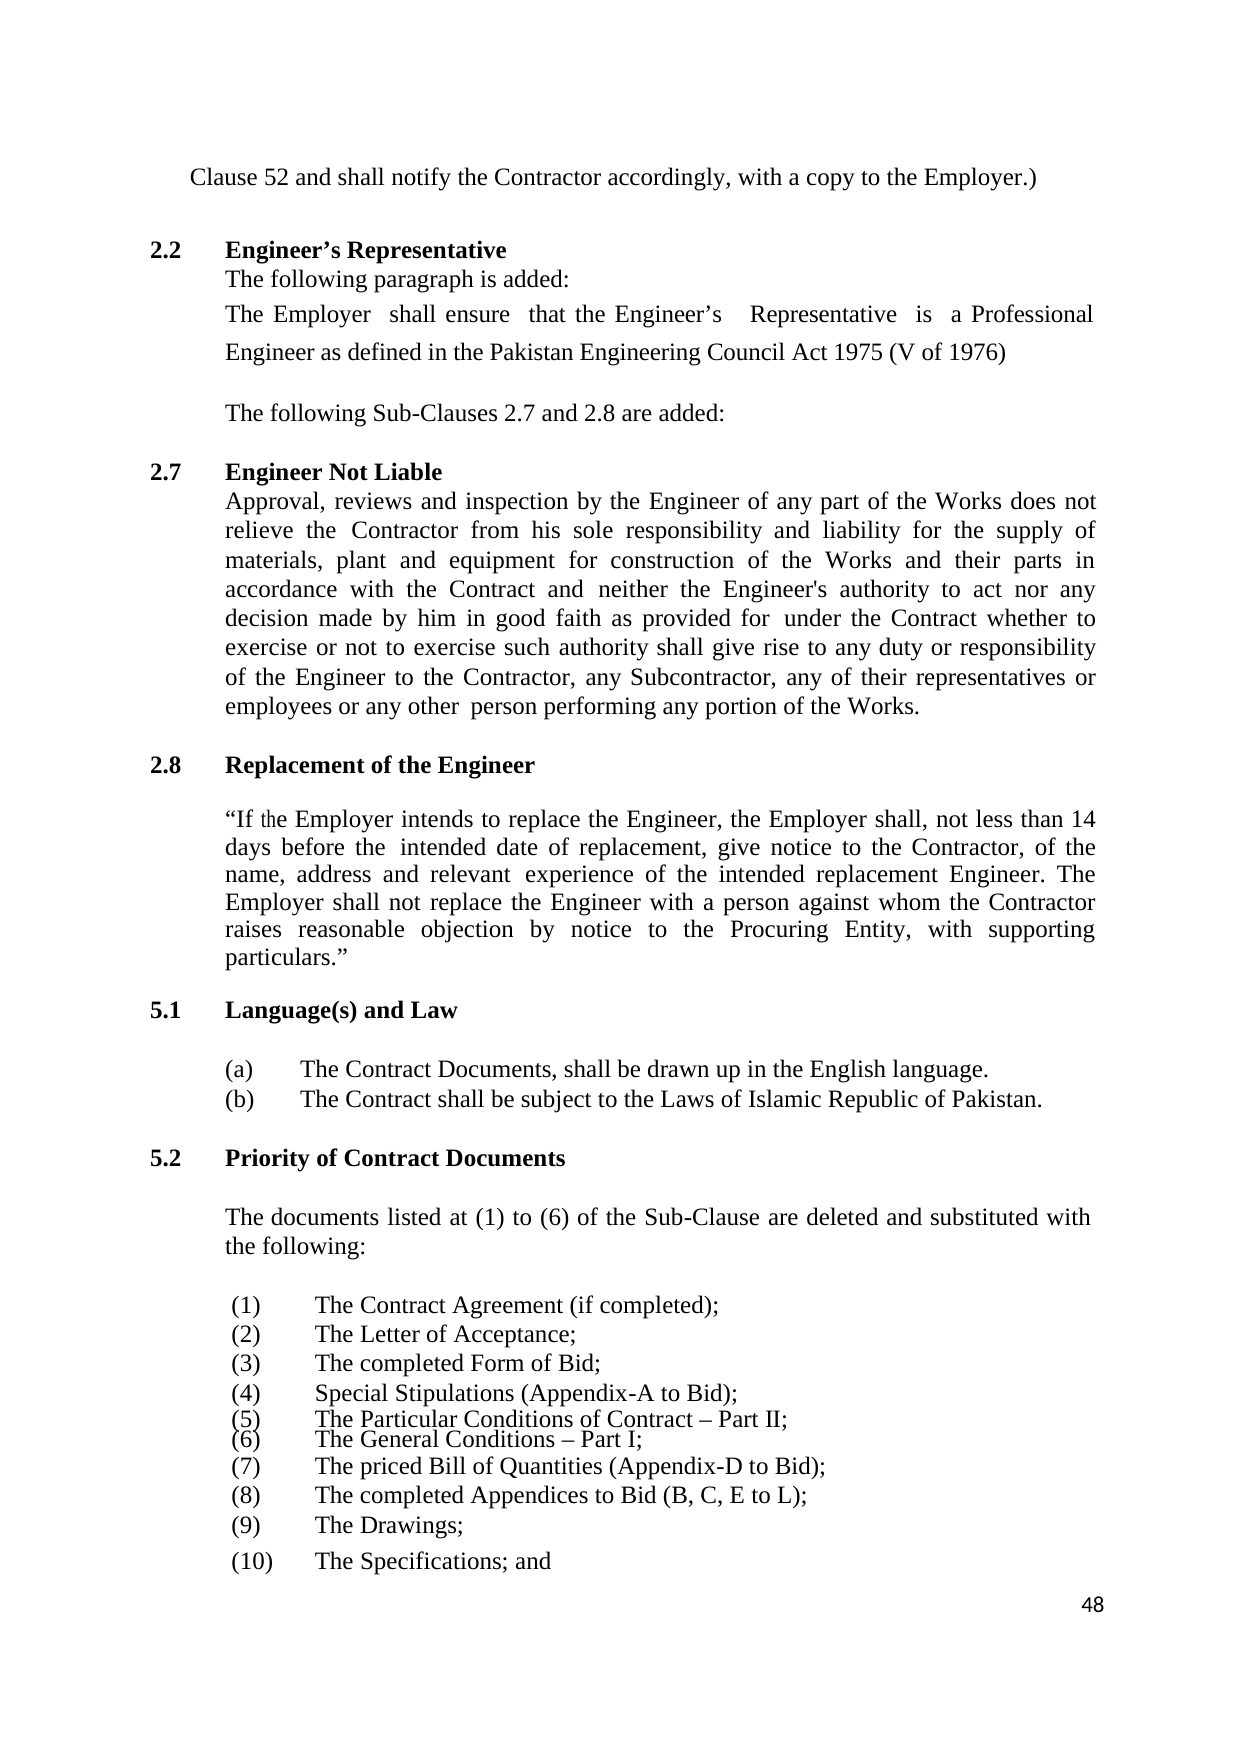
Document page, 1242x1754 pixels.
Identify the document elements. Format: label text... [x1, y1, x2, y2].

text (5) The Particular Conditions of Contract – Part II; (6) The General Conditions – Part I; [231, 1410, 793, 1453]
text (10) The Specifications; and [231, 1546, 556, 1575]
text (3) The completed Form of Bid; [231, 1348, 605, 1377]
text (7) The priced Bill of Quantities (Appendix-D to Bid); [231, 1453, 830, 1480]
text The Employer shall ensure that the Engineer’s Representative is a Professional Engineer as defined in the Pakistan Engineering Council Act 1975 (V of 1976) [225, 292, 1096, 368]
text The following Sub-Clauses 2.7 and 2.8 are added: [225, 398, 730, 427]
text (8) The completed Appendices to Bid (B, C, E to L); (9) The Drawings; [231, 1481, 812, 1538]
text “If the Employer intends to replace the Engineer, the Employer shall, not less than 14 days before the intended date of replacement, give notice to the Contractor, of the name, address and relevant experience of the intended replacement Engineer. The Employer shall not replace the Engineer with a person against whom the Contractor raises reasonable objection by notice to the Procuring Entity, with supporting particulars.” [225, 806, 1096, 970]
text The following paragraph is added: [225, 264, 573, 292]
text 2.2 Engineer’s Representative [150, 235, 1104, 264]
text Approval, reviews and inspection by the Engineer of any part of the Works does not relieve the Contractor from his sole responsibility and liability for the supply of materials, plant and equipment for construction of the Works and their parts in accordance with the Contract and neither the Engineer's authority to act nor any decision made by him in good faith as provided for under the Contract whether to exercise or not to exercise such authority shall give rise to any duty or responsibility of the Engineer to the Contractor, any Subcontractor, any of their representatives or employees or any other person performing any portion of the Works. [225, 486, 1096, 720]
text 5.1 Language(s) and Law [150, 996, 1104, 1024]
text 5.2 Priority of Contract Documents [150, 1143, 1104, 1172]
text The documents listed at (1) to (6) of the Sub-Clause are deleted and substituted with the following: [225, 1202, 1096, 1260]
text 2.7 Engineer Not Liable [150, 457, 1104, 486]
text (a) The Contract Documents, shall be drawn up in the English language. [225, 1054, 992, 1083]
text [189, 162, 1096, 191]
text (b) The Contract shall be subject to the Laws of Islamic Republic of Pakistan. [225, 1084, 1045, 1112]
text (4) Special Stipulations (Appendix-A to Bid); [231, 1378, 742, 1407]
text (1) The Contract Agreement (if completed); (2) The Letter of Acceptance; [231, 1290, 723, 1348]
text 2.8 Replacement of the Engineer [150, 750, 1104, 779]
